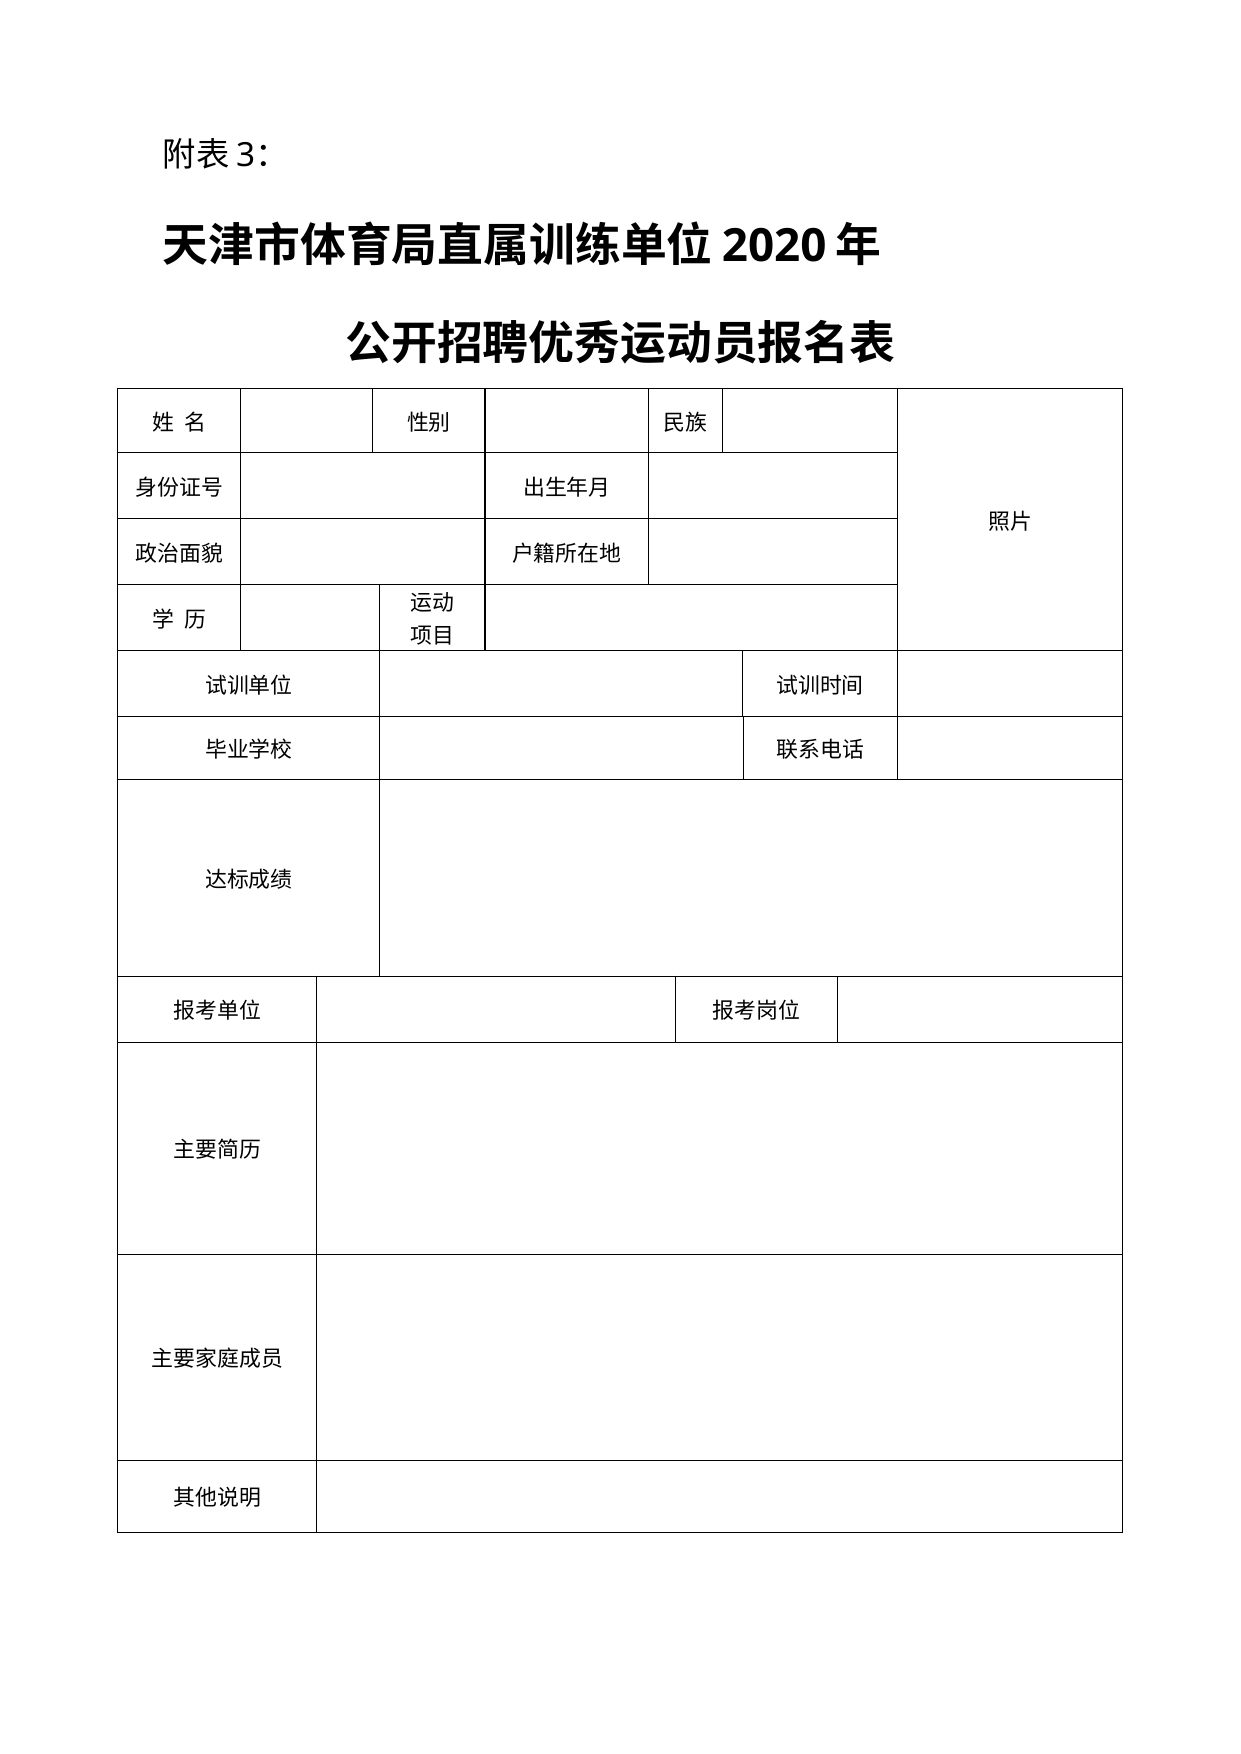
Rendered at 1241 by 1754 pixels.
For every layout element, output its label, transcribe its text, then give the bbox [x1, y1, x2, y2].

table_cell [317, 1461, 1122, 1532]
table_cell 其他说明 [118, 1461, 316, 1532]
table_cell 出生年月 [486, 453, 648, 518]
table_cell [649, 453, 897, 518]
table_header 姓 名 [118, 389, 240, 452]
table_cell [649, 519, 897, 584]
text 公开招聘优秀运动员报名表 [162, 290, 1078, 388]
table_header 照片 [898, 389, 1122, 650]
table_cell 政治面貌 [118, 519, 240, 584]
text 附表3： [162, 128, 288, 176]
table_cell [380, 717, 743, 779]
table_cell [898, 651, 1122, 716]
table_cell 毕业学校 [118, 717, 379, 779]
table_header 性别 [373, 389, 484, 452]
table_cell 报考单位 [118, 977, 316, 1042]
table_cell 身份证号 [118, 453, 240, 518]
table_cell [838, 977, 1122, 1042]
table_cell 试训时间 [743, 651, 897, 716]
table_cell [380, 780, 1122, 976]
table_cell 主要家庭成员 [118, 1255, 316, 1459]
table_cell [241, 519, 484, 584]
table_header [723, 389, 897, 452]
table_cell 主要简历 [118, 1043, 316, 1253]
table_cell 报考岗位 [676, 977, 837, 1042]
table_header 民族 [649, 389, 722, 452]
table_cell 运动 项目 [380, 585, 484, 650]
table_cell [241, 453, 484, 518]
table_cell [486, 585, 897, 650]
table_header [241, 389, 372, 452]
table_cell [317, 1043, 1122, 1253]
table_cell 达标成绩 [118, 780, 379, 976]
table_cell 户籍所在地 [486, 519, 648, 584]
table_cell 试训单位 [118, 651, 379, 716]
table_cell [317, 1255, 1122, 1459]
table_cell 学 历 [118, 585, 240, 650]
table_header [486, 389, 648, 452]
table_cell 联系电话 [744, 717, 897, 779]
table_cell [380, 651, 742, 716]
table_cell [317, 977, 675, 1042]
table_cell [898, 717, 1122, 779]
text 天津市体育局直属训练单位2020年 [162, 193, 1078, 290]
table_cell [241, 585, 379, 650]
